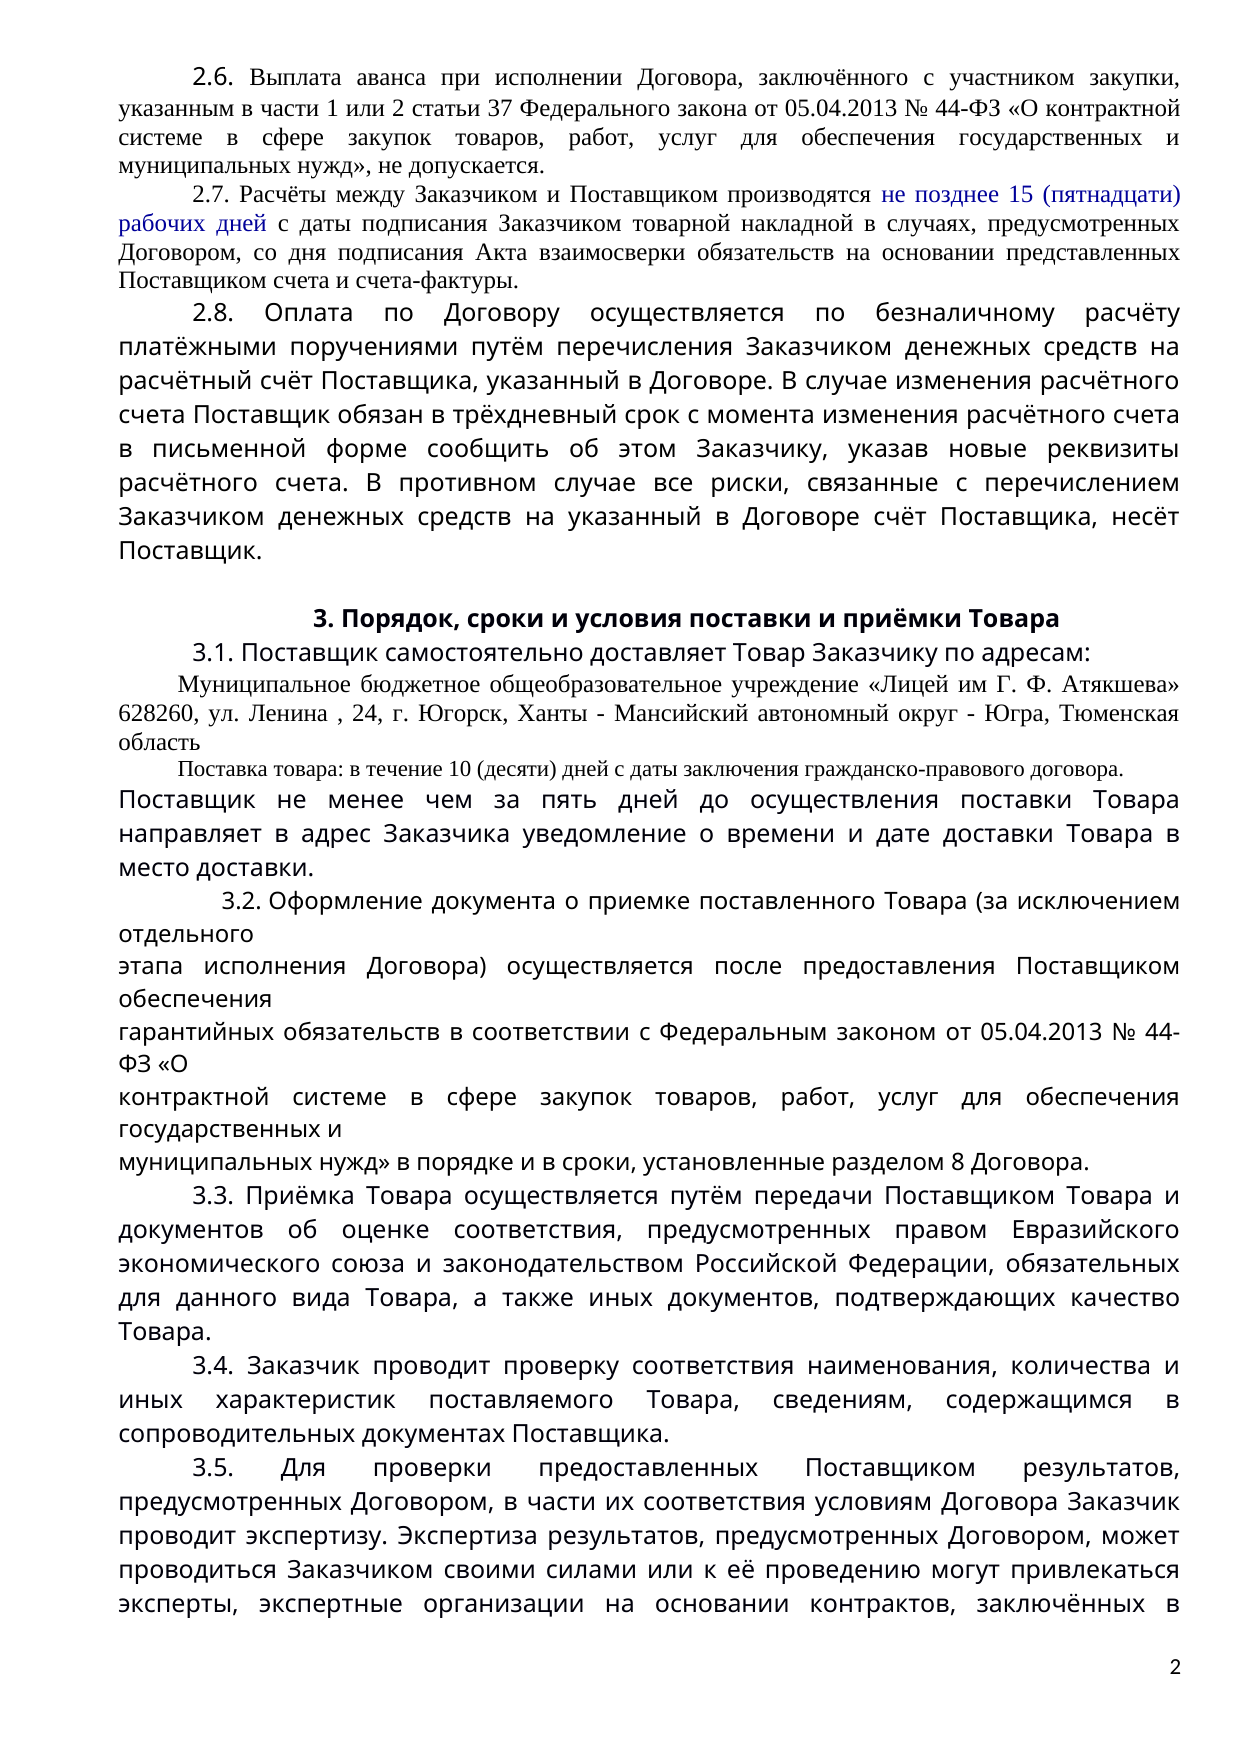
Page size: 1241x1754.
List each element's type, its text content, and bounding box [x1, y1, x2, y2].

text 2.6. Выплата аванса при исполнении Договора, заключённого с участником закупки, указанным в части 1 или 2 статьи 37 Федерального закона от 05.04.2013 № 44-ФЗ «О контрактной системе в сфере закупок товаров, работ, услуг для обеспечения государственных и муниципальных нужд», не допускается. [118, 59, 1181, 179]
text 3.3. Приёмка Товара осуществляется путём передачи Поставщиком Товара и документов об оценке соответствия, предусмотренных правом Евразийского экономического союза и законодательством Российской Федерации, обязательных для данного вида Товара, а также иных документов, подтверждающих качество Товара. [118, 1177, 1181, 1348]
text Поставка товара: в течение 10 (десяти) дней с даты заключения гражданско-правового договора. [118, 755, 1181, 782]
text 2.8. Оплата по Договору осуществляется по безналичному расчёту платёжными поручениями путём перечисления Заказчиком денежных средств на расчётный счёт Поставщика, указанный в Договоре. В случае изменения расчётного счета Поставщик обязан в трёхдневный срок с момента изменения расчётного счета в письменной форме сообщить об этом Заказчику, указав новые реквизиты расчётного счета. В противном случае все риски, связанные с перечислением Заказчиком денежных средств на указанный в Договоре счёт Поставщика, несёт Поставщик. [118, 294, 1181, 567]
text 3. Порядок, сроки и условия поставки и приёмки Товара [118, 601, 1181, 635]
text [118, 1450, 1181, 1620]
text Поставщик не менее чем за пять дней до осуществления поставки Товара направляет в адрес Заказчика уведомление о времени и дате доставки Товара в место доставки. [118, 782, 1181, 884]
text 2.7. Расчёты между Заказчиком и Поставщиком производятся не позднее 15 (пятнадцати) рабочих дней с даты подписания Заказчиком товарной накладной в случаях, предусмотренных Договором, со дня подписания Акта взаимосверки обязательств на основании представленных Поставщиком счета и счета-фактуры. [118, 179, 1181, 294]
text Муниципальное бюджетное общеобразовательное учреждение «Лицей им Г. Ф. Атякшева» 628260, ул. Ленина , 24, г. Югорск, Ханты - Мансийский автономный округ - Югра, Тюменская область [118, 669, 1181, 755]
text этапа исполнения Договора) осуществляется после предоставления Поставщиком обеспечения [118, 949, 1181, 1014]
text муниципальных нужд» в порядке и в сроки, установленные разделом 8 Договора. [118, 1145, 1181, 1177]
text гарантийных обязательств в соответствии с Федеральным законом от 05.04.2013 № 44-ФЗ «О [118, 1014, 1181, 1079]
text 3.4. Заказчик проводит проверку соответствия наименования, количества и иных характеристик поставляемого Товара, сведениям, содержащимся в сопроводительных документах Поставщика. [118, 1348, 1181, 1450]
text 3.2. Оформление документа о приемке поставленного Товара (за исключением отдельного [118, 884, 1181, 949]
text 3.1. Поставщик самостоятельно доставляет Товар Заказчику по адресам: [118, 635, 1181, 669]
text контрактной системе в сфере закупок товаров, работ, услуг для обеспечения государственных и [118, 1079, 1181, 1145]
